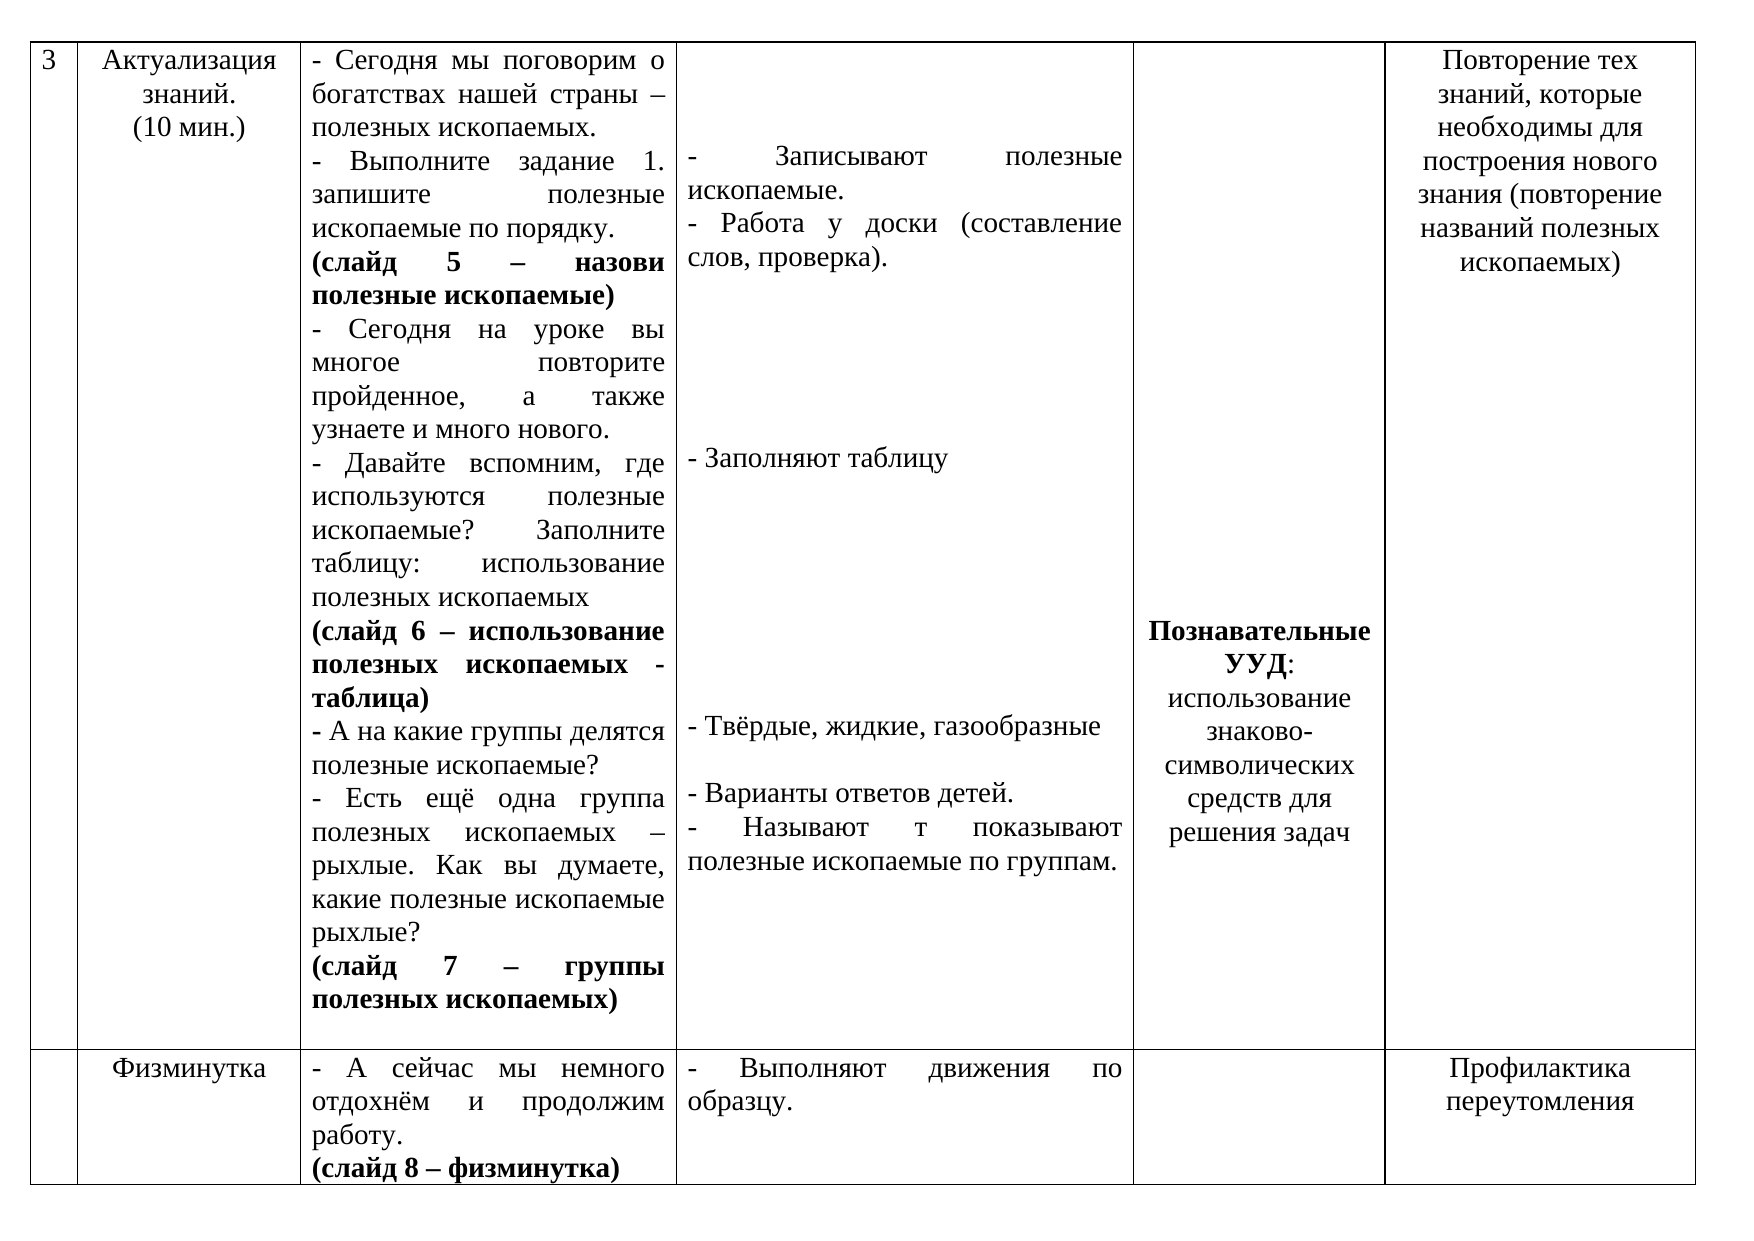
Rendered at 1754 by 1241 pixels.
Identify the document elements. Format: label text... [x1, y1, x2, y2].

table_cell - Записывают полезные ископаемые. - Работа у доски (составление слов, проверка). - Заполняют таблицу - Твёрдые, жидкие, газообразные - Варианты ответов детей. - Называют т показывают полезные ископаемые по группам. [677, 43, 1133, 1049]
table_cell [1386, 1050, 1695, 1184]
table_cell [1134, 1050, 1384, 1184]
table_cell [31, 1050, 77, 1184]
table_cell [677, 1050, 1133, 1184]
table_cell Познавательные УУД: использование знаково-символических средств для решения задач [1134, 43, 1384, 1049]
table_cell Повторение тех знаний, которые необходимы для построения нового знания (повторение названий полезных ископаемых) [1386, 43, 1695, 1049]
table_cell Актуализация знаний. (10 мин.) [78, 43, 300, 1049]
table_cell - Сегодня мы поговорим о богатствах нашей страны – полезных ископаемых. - Выполните задание 1. запишите полезные ископаемые по порядку. (слайд 5 – назови полезные ископаемые) - Сегодня на уроке вы многое повторите пройденное, а также узнаете и много нового. - Давайте вспомним, где используются полезные ископаемые? Заполните таблицу: использование полезных ископаемых (слайд 6 – использование полезных ископаемых - таблица) - А на какие группы делятся полезные ископаемые? - Есть ещё одна группа полезных ископаемых – рыхлые. Как вы думаете, какие полезные ископаемые рыхлые? (слайд 7 – группы полезных ископаемых) [301, 43, 676, 1049]
table_cell 3 [31, 43, 77, 1049]
table_cell Физминутка [78, 1050, 300, 1184]
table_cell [301, 1050, 676, 1184]
